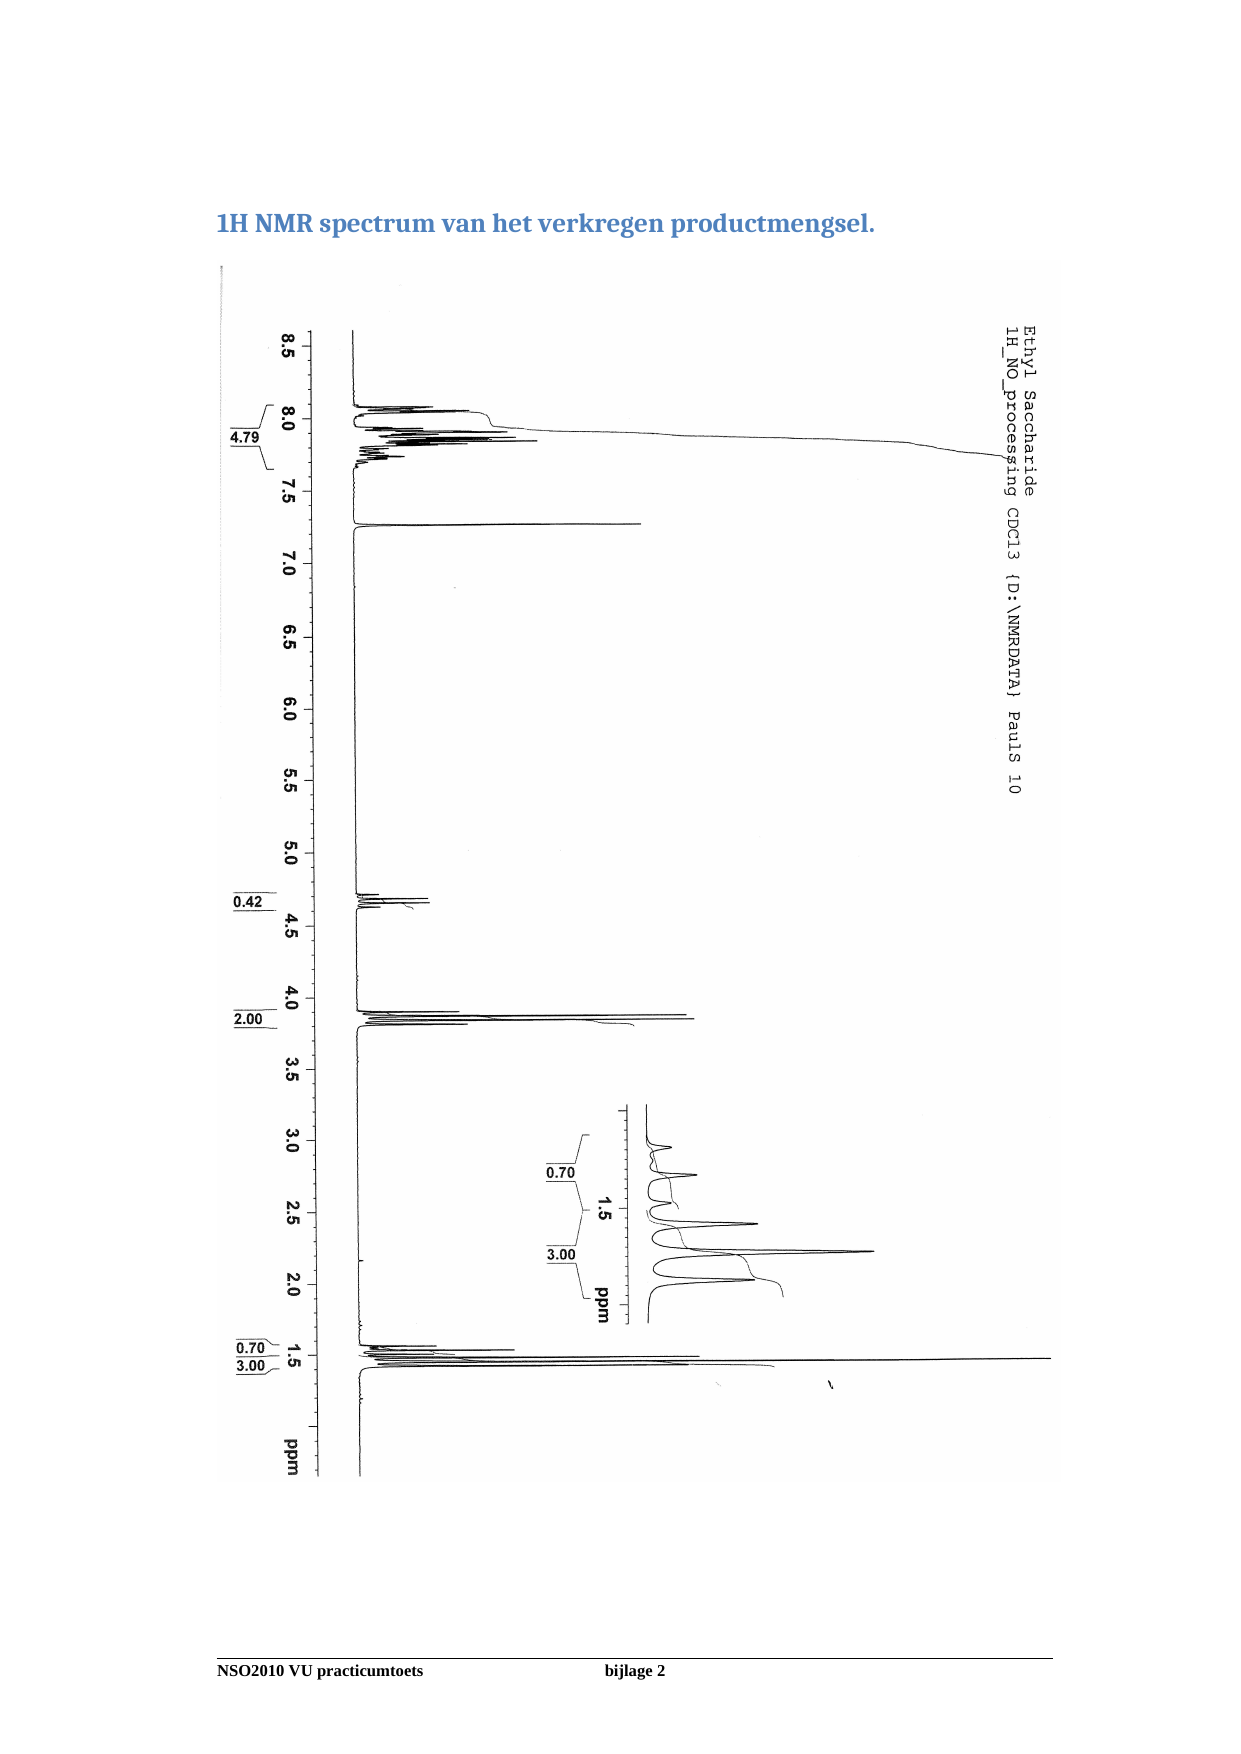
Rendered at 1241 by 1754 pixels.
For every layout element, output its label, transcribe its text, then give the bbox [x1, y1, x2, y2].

subtitle 1H NMR spectrum van het verkregen productmengsel. [217, 208, 1053, 239]
picture [216, 260, 1061, 1482]
